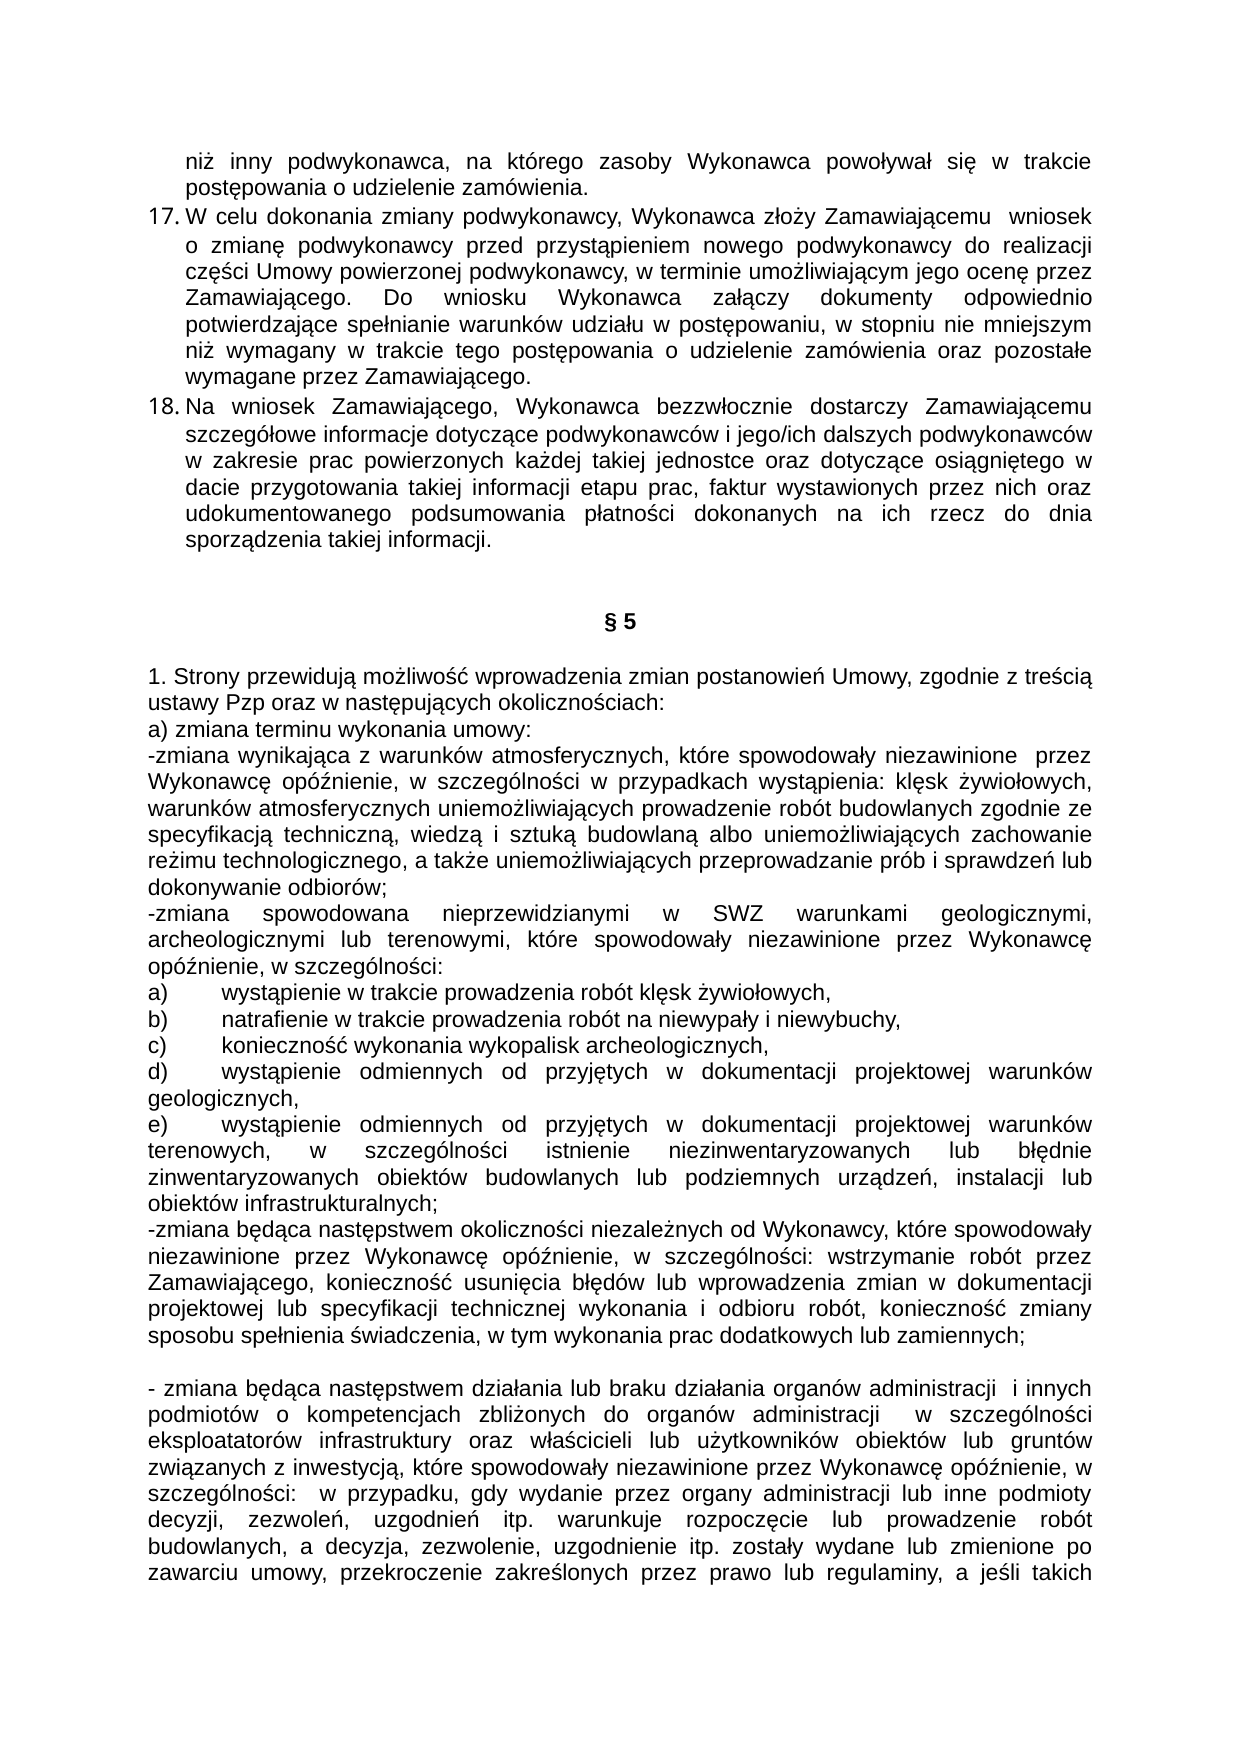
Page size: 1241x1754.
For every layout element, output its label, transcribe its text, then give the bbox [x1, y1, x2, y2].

text 1. Strony przewidują możliwość wprowadzenia zmian postanowień Umowy, zgodnie z treścią ustawy Pzp oraz w następujących okolicznościach: [148, 663, 1093, 716]
text -zmiana spowodowana nieprzewidzianymi w SWZ warunkami geologicznymi, archeologicznymi lub terenowymi, które spowodowały niezawinione przez Wykonawcę opóźnienie, w szczególności: [148, 900, 1093, 979]
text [148, 1374, 1093, 1585]
text § 5 [148, 608, 1093, 634]
text -zmiana wynikająca z warunków atmosferycznych, które spowodowały niezawinione przez Wykonawcę opóźnienie, w szczególności w przypadkach wystąpienia: klęsk żywiołowych, warunków atmosferycznych uniemożliwiających prowadzenie robót budowlanych zgodnie ze specyfikacją techniczną, wiedzą i sztuką budowlaną albo uniemożliwiających zachowanie reżimu technologicznego, a także uniemożliwiających przeprowadzanie prób i sprawdzeń lub dokonywanie odbiorów; [148, 742, 1093, 900]
text b) natrafienie w trakcie prowadzenia robót na niewypały i niewybuchy, [148, 1006, 1093, 1032]
text d) wystąpienie odmiennych od przyjętych w dokumentacji projektowej warunków geologicznych, [148, 1058, 1093, 1111]
text e) wystąpienie odmiennych od przyjętych w dokumentacji projektowej warunków terenowych, w szczególności istnienie niezinwentaryzowanych lub błędnie zinwentaryzowanych obiektów budowlanych lub podziemnych urządzeń, instalacji lub obiektów infrastrukturalnych; [148, 1111, 1093, 1216]
text -zmiana będąca następstwem okoliczności niezależnych od Wykonawcy, które spowodowały niezawinione przez Wykonawcę opóźnienie, w szczególności: wstrzymanie robót przez Zamawiającego, konieczność usunięcia błędów lub wprowadzenia zmian w dokumentacji projektowej lub specyfikacji technicznej wykonania i odbioru robót, konieczność zmiany sposobu spełnienia świadczenia, w tym wykonania prac dodatkowych lub zamiennych; [148, 1216, 1093, 1348]
text a) zmiana terminu wykonania umowy: [148, 716, 1093, 742]
list Na wniosek Zamawiającego, Wykonawca bezzwłocznie dostarczy Zamawiającemu szczegółowe informacje dotyczące podwykonawców i jego/ich dalszych podwykonawców w zakresie prac powierzonych każdej takiej jednostce oraz dotyczące osiągniętego w dacie przygotowania takiej informacji etapu prac, faktur wystawionych przez nich oraz udokumentowanego podsumowania płatności dokonanych na ich rzecz do dnia sporządzenia takiej informacji. [148, 390, 1093, 553]
text c) konieczność wykonania wykopalisk archeologicznych, [148, 1032, 1093, 1058]
list W celu dokonania zmiany podwykonawcy, Wykonawca złoży Zamawiającemu wniosek o zmianę podwykonawcy przed przystąpieniem nowego podwykonawcy do realizacji części Umowy powierzonej podwykonawcy, w terminie umożliwiającym jego ocenę przez Zamawiającego. Do wniosku Wykonawca załączy dokumenty odpowiednio potwierdzające spełnianie warunków udziału w postępowaniu, w stopniu nie mniejszym niż wymagany w trakcie tego postępowania o udzielenie zamówienia oraz pozostałe wymagane przez Zamawiającego. [148, 200, 1093, 390]
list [148, 148, 1093, 200]
text a) wystąpienie w trakcie prowadzenia robót klęsk żywiołowych, [148, 979, 1093, 1006]
